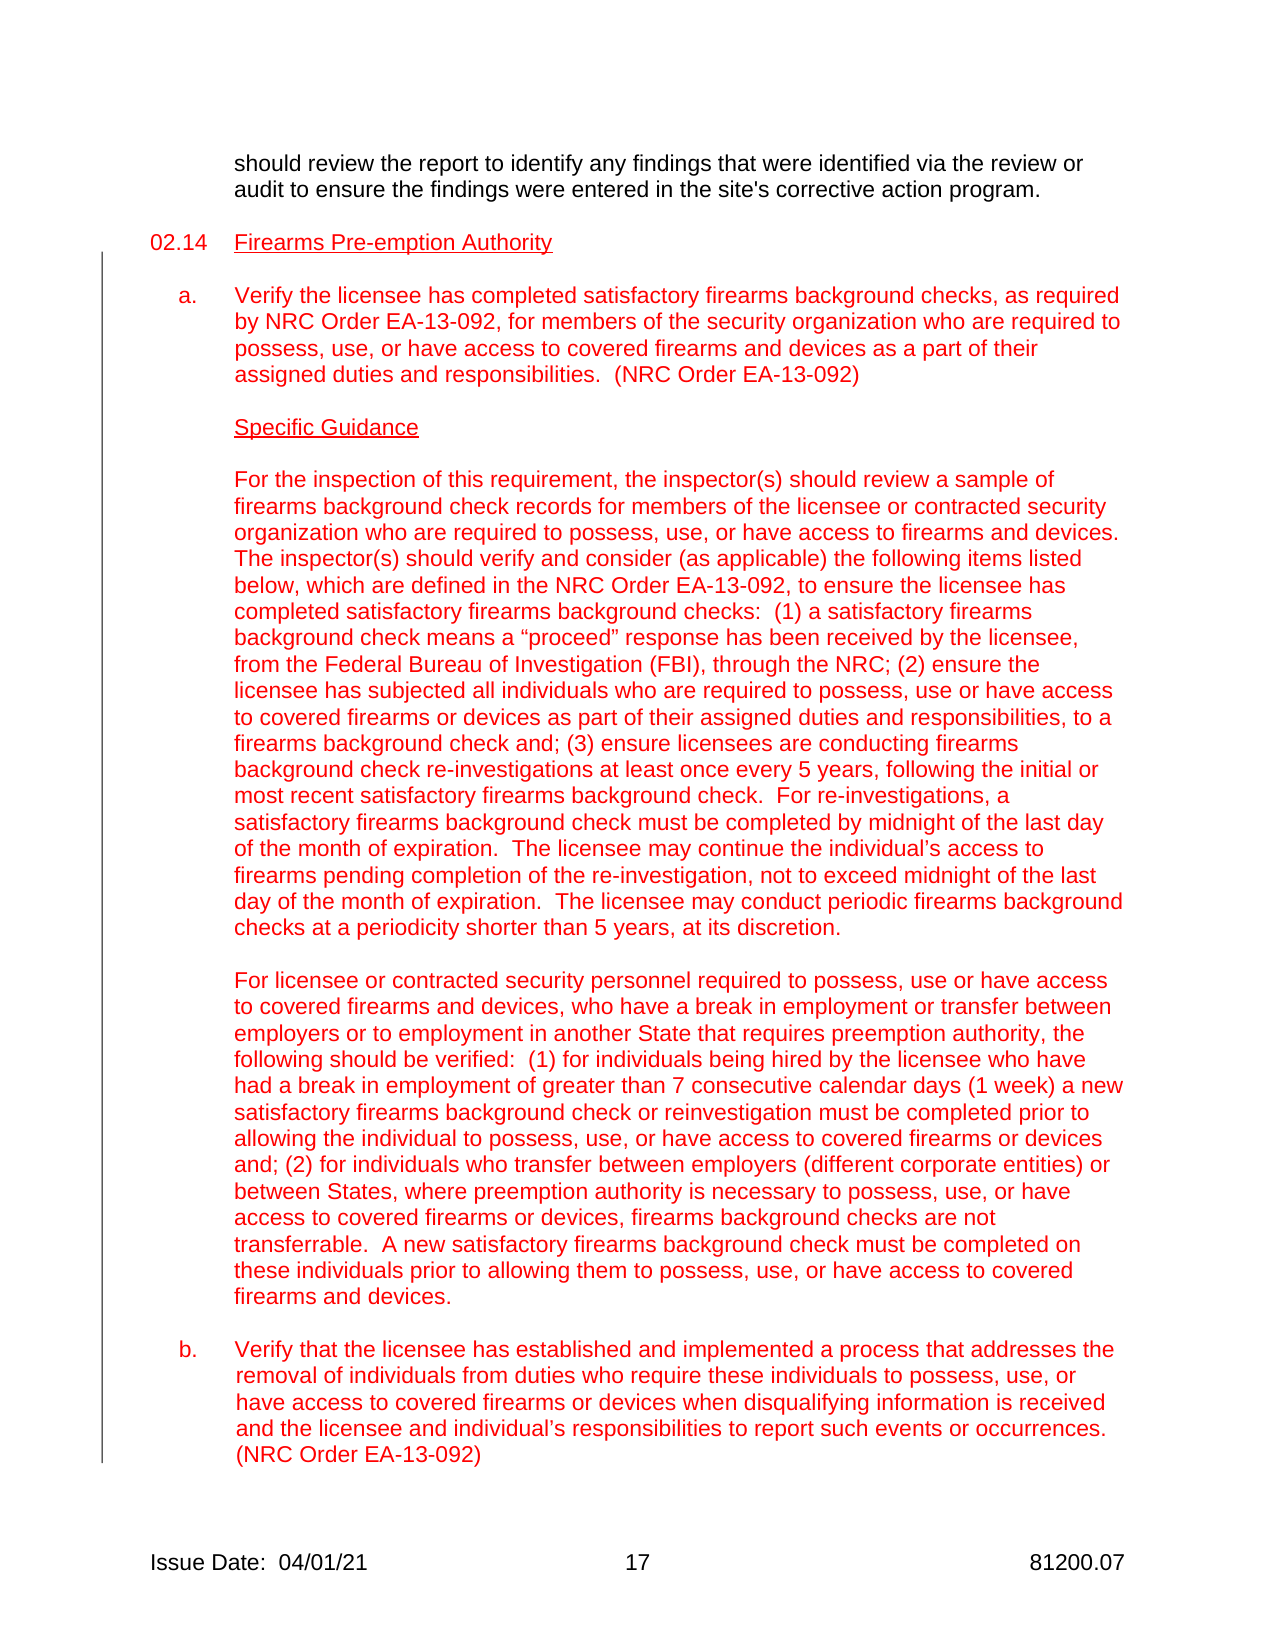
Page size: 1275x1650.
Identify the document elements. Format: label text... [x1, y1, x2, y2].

list Specific Guidance [234, 413, 1125, 440]
list For licensee or contracted security personnel required to possess, use or have access to covered firearms and devices, who have a break in employment or transfer between employers or to employment in another State that requires preemption authority, the following should be verified: (1) for individuals being hired by the licensee who have had a break in employment of greater than 7 consecutive calendar days (1 week) a new satisfactory firearms background check or reinvestigation must be completed prior to allowing the individual to possess, use, or have access to covered firearms or devices and; (2) for individuals who transfer between employers (different corporate entities) or between States, where preemption authority is necessary to possess, use, or have access to covered firearms or devices, firearms background checks are not transferrable. A new satisfactory firearms background check must be completed on these individuals prior to allowing them to possess, use, or have access to covered firearms and devices. [234, 967, 1125, 1309]
list Firearms Pre-emption Authority [150, 229, 1125, 255]
list Verify the licensee has completed satisfactory firearms background checks, as required by NRC Order EA-13-092, for members of the security organization who are required to possess, use, or have access to covered firearms and devices as a part of their assigned duties and responsibilities. (NRC Order EA-13-092) [178, 282, 1125, 387]
list should review the report to identify any findings that were identified via the review or audit to ensure the findings were entered in the site's corrective action program. [234, 150, 1125, 203]
list For the inspection of this requirement, the inspector(s) should review a sample of firearms background check records for members of the licensee or contracted security organization who are required to possess, use, or have access to firearms and devices. The inspector(s) should verify and consider (as applicable) the following items listed below, which are defined in the NRC Order EA-13-092, to ensure the licensee has completed satisfactory firearms background checks: (1) a satisfactory firearms background check means a “proceed” response has been received by the licensee, from the Federal Bureau of Investigation (FBI), through the NRC; (2) ensure the licensee has subjected all individuals who are required to possess, use or have access to covered firearms or devices as part of their assigned duties and responsibilities, to a firearms background check and; (3) ensure licensees are conducting firearms background check re-investigations at least once every 5 years, following the initial or most recent satisfactory firearms background check. For re-investigations, a satisfactory firearms background check must be completed by midnight of the last day of the month of expiration. The licensee may continue the individual’s access to firearms pending completion of the re-investigation, not to exceed midnight of the last day of the month of expiration. The licensee may conduct periodic firearms background checks at a periodicity shorter than 5 years, at its discretion. [234, 466, 1125, 941]
list b. Verify that the licensee has established and implemented a process that addresses the removal of individuals from duties who require these individuals to possess, use, or have access to covered firearms or devices when disqualifying information is received and the licensee and individual’s responsibilities to report such events or occurrences. (NRC Order EA-13-092) [178, 1336, 1125, 1468]
